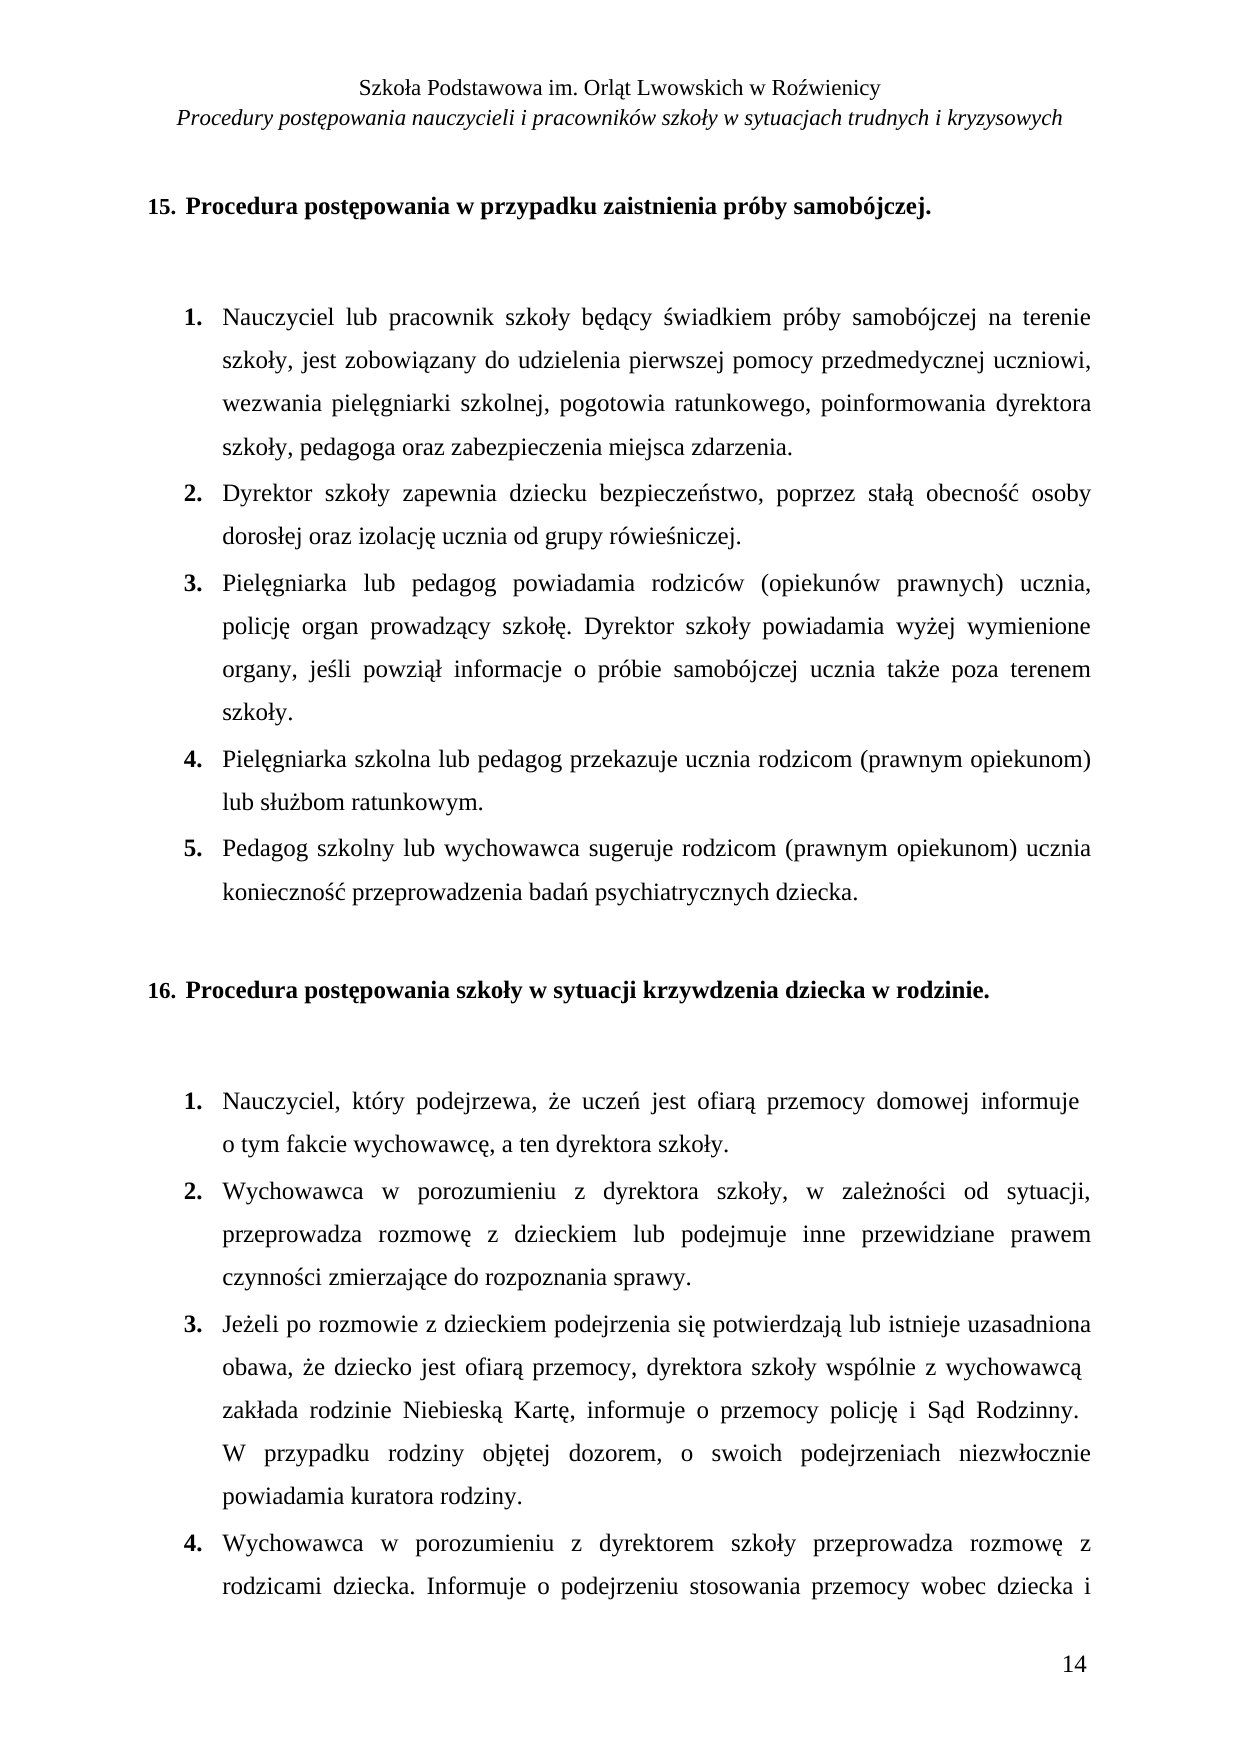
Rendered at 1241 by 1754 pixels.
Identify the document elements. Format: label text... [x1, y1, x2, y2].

list Nauczyciel, który podejrzewa, że uczeń jest ofiarą przemocy domowej informuje o tym fakcie wychowawcę, a ten dyrektora szkoły. [183, 1086, 1092, 1158]
list Wychowawca w porozumieniu z dyrektora szkoły, w zależności od sytuacji, przeprowadza rozmowę z dzieckiem lub podejmuje inne przewidziane prawem czynności zmierzające do rozpoznania sprawy. [183, 1176, 1092, 1291]
list Jeżeli po rozmowie z dzieckiem podejrzenia się potwierdzają lub istnieje uzasadniona obawa, że dziecko jest ofiarą przemocy, dyrektora szkoły wspólnie z wychowawcą zakłada rodzinie Niebieską Kartę, informuje o przemocy policję i Sąd Rodzinny. W przypadku rodziny objętej dozorem, o swoich podejrzeniach niezwłocznie powiadamia kuratora rodziny. [183, 1309, 1092, 1510]
list Pielęgniarka szkolna lub pedagog przekazuje ucznia rodzicom (prawnym opiekunom) lub służbom ratunkowym. [183, 744, 1092, 816]
list Pedagog szkolny lub wychowawca sugeruje rodzicom (prawnym opiekunom) ucznia konieczność przeprowadzenia badań psychiatrycznych dziecka. [183, 833, 1092, 905]
list Pielęgniarka lub pedagog powiadamia rodziców (opiekunów prawnych) ucznia, policję organ prowadzący szkołę. Dyrektor szkoły powiadamia wyżej wymienione organy, jeśli powziął informacje o próbie samobójczej ucznia także poza terenem szkoły. [183, 568, 1092, 726]
list Nauczyciel lub pracownik szkoły będący świadkiem próby samobójczej na terenie szkoły, jest zobowiązany do udzielenia pierwszej pomocy przedmedycznej uczniowi, wezwania pielęgniarki szkolnej, pogotowia ratunkowego, poinformowania dyrektora szkoły, pedagoga oraz zabezpieczenia miejsca zdarzenia. [183, 302, 1092, 460]
list Procedura postępowania w przypadku zaistnienia próby samobójczej. [147, 191, 1093, 220]
list Procedura postępowania szkoły w sytuacji krzywdzenia dziecka w rodzinie. [147, 976, 1093, 1004]
list Dyrektor szkoły zapewnia dziecku bezpieczeństwo, poprzez stałą obecność osoby dorosłej oraz izolację ucznia od grupy rówieśniczej. [183, 478, 1092, 550]
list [183, 1528, 1092, 1600]
